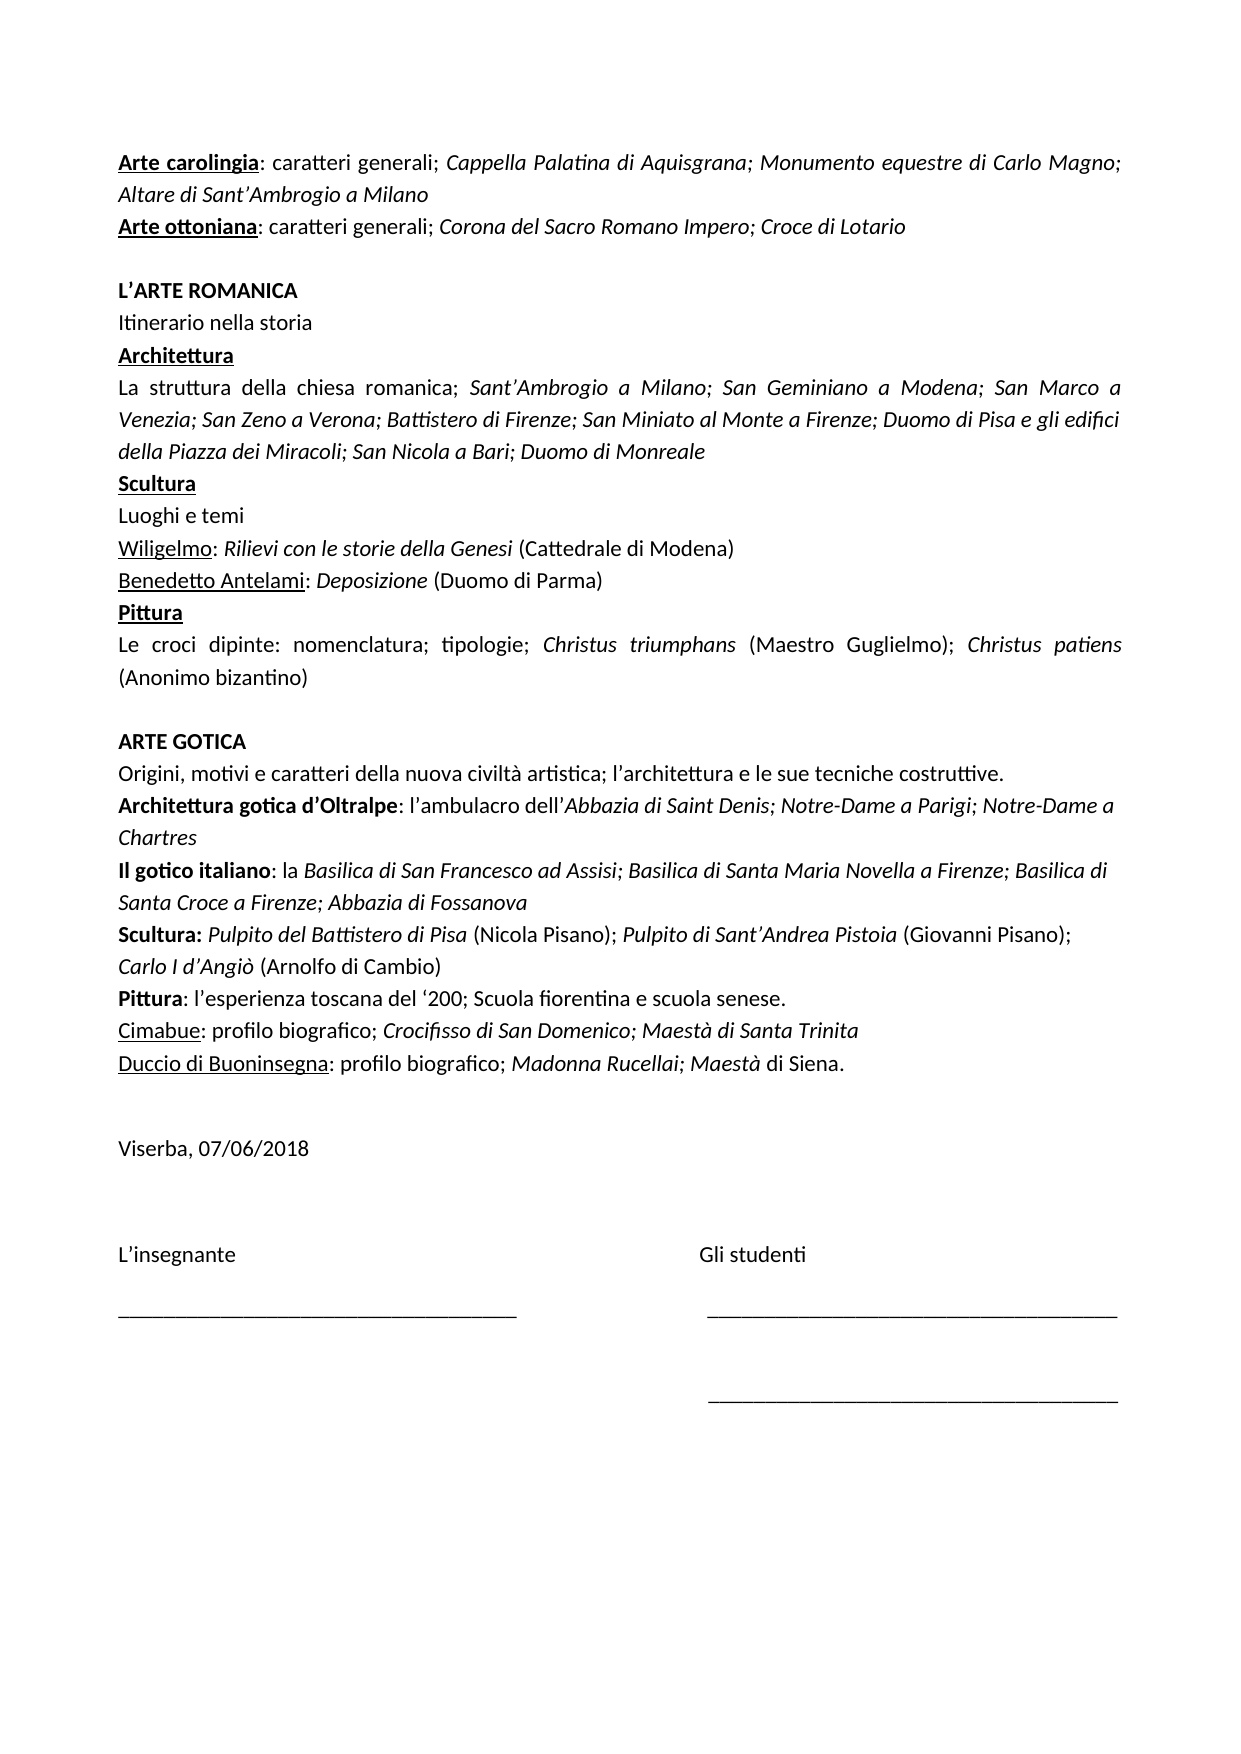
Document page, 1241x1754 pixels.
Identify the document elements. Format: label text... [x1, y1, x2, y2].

text Scultura [118, 469, 1122, 497]
text Scultura: Pulpito del Battistero di Pisa (Nicola Pisano); Pulpito di Sant’Andrea Pistoia (Giovanni Pisano); Carlo I d’Angiò (Arnolfo di Cambio) [118, 920, 1122, 980]
text L’ARTE ROMANICA [118, 276, 1122, 304]
text Pittura [118, 598, 1122, 626]
text ____________________________________ [118, 1346, 1122, 1406]
text La struttura della chiesa romanica; Sant’Ambrogio a Milano; San Geminiano a Modena; San Marco a Venezia; San Zeno a Verona; Battistero di Firenze; San Miniato al Monte a Firenze; Duomo di Pisa e gli edifici della Piazza dei Miracoli; San Nicola a Bari; Duomo di Monreale [118, 373, 1122, 465]
text Luoghi e temi [118, 502, 1122, 530]
text Cimabue: profilo biografico; Crocifisso di San Domenico; Maestà di Santa Trinita [118, 1017, 1122, 1045]
text Arte ottoniana: caratteri generali; Corona del Sacro Romano Impero; Croce di Lotario [118, 212, 1122, 240]
text Wiligelmo: Rilievi con le storie della Genesi (Cattedrale di Modena) [118, 534, 1122, 562]
text L’insegnante Gli studenti [118, 1240, 1122, 1268]
text Viserba, 07/06/2018 [118, 1134, 1122, 1162]
text Pittura: l’esperienza toscana del ‘200; Scuola fiorentina e scuola senese. [118, 984, 1122, 1012]
text ___________________________________ ____________________________________ [118, 1293, 1122, 1321]
text Benedetto Antelami: Deposizione (Duomo di Parma) [118, 566, 1122, 594]
text ARTE GOTICA [118, 727, 1122, 755]
text Itinerario nella storia [118, 308, 1122, 337]
text Arte carolingia: caratteri generali; Cappella Palatina di Aquisgrana; Monumento equestre di Carlo Magno; Altare di Sant’Ambrogio a Milano [118, 148, 1122, 208]
text Origini, motivi e caratteri della nuova civiltà artistica; l’architettura e le sue tecniche costruttive. [118, 759, 1122, 787]
text Architettura [118, 341, 1122, 369]
text Il gotico italiano: la Basilica di San Francesco ad Assisi; Basilica di Santa Maria Novella a Firenze; Basilica di Santa Croce a Firenze; Abbazia di Fossanova [118, 856, 1122, 916]
text Le croci dipinte: nomenclatura; tipologie; Christus triumphans (Maestro Guglielmo); Christus patiens (Anonimo bizantino) [118, 630, 1122, 691]
text Architettura gotica d’Oltralpe: l’ambulacro dell’Abbazia di Saint Denis; Notre-Dame a Parigi; Notre-Dame a Chartres [118, 791, 1122, 852]
text Duccio di Buoninsegna: profilo biografico; Madonna Rucellai; Maestà di Siena. [118, 1049, 1122, 1077]
